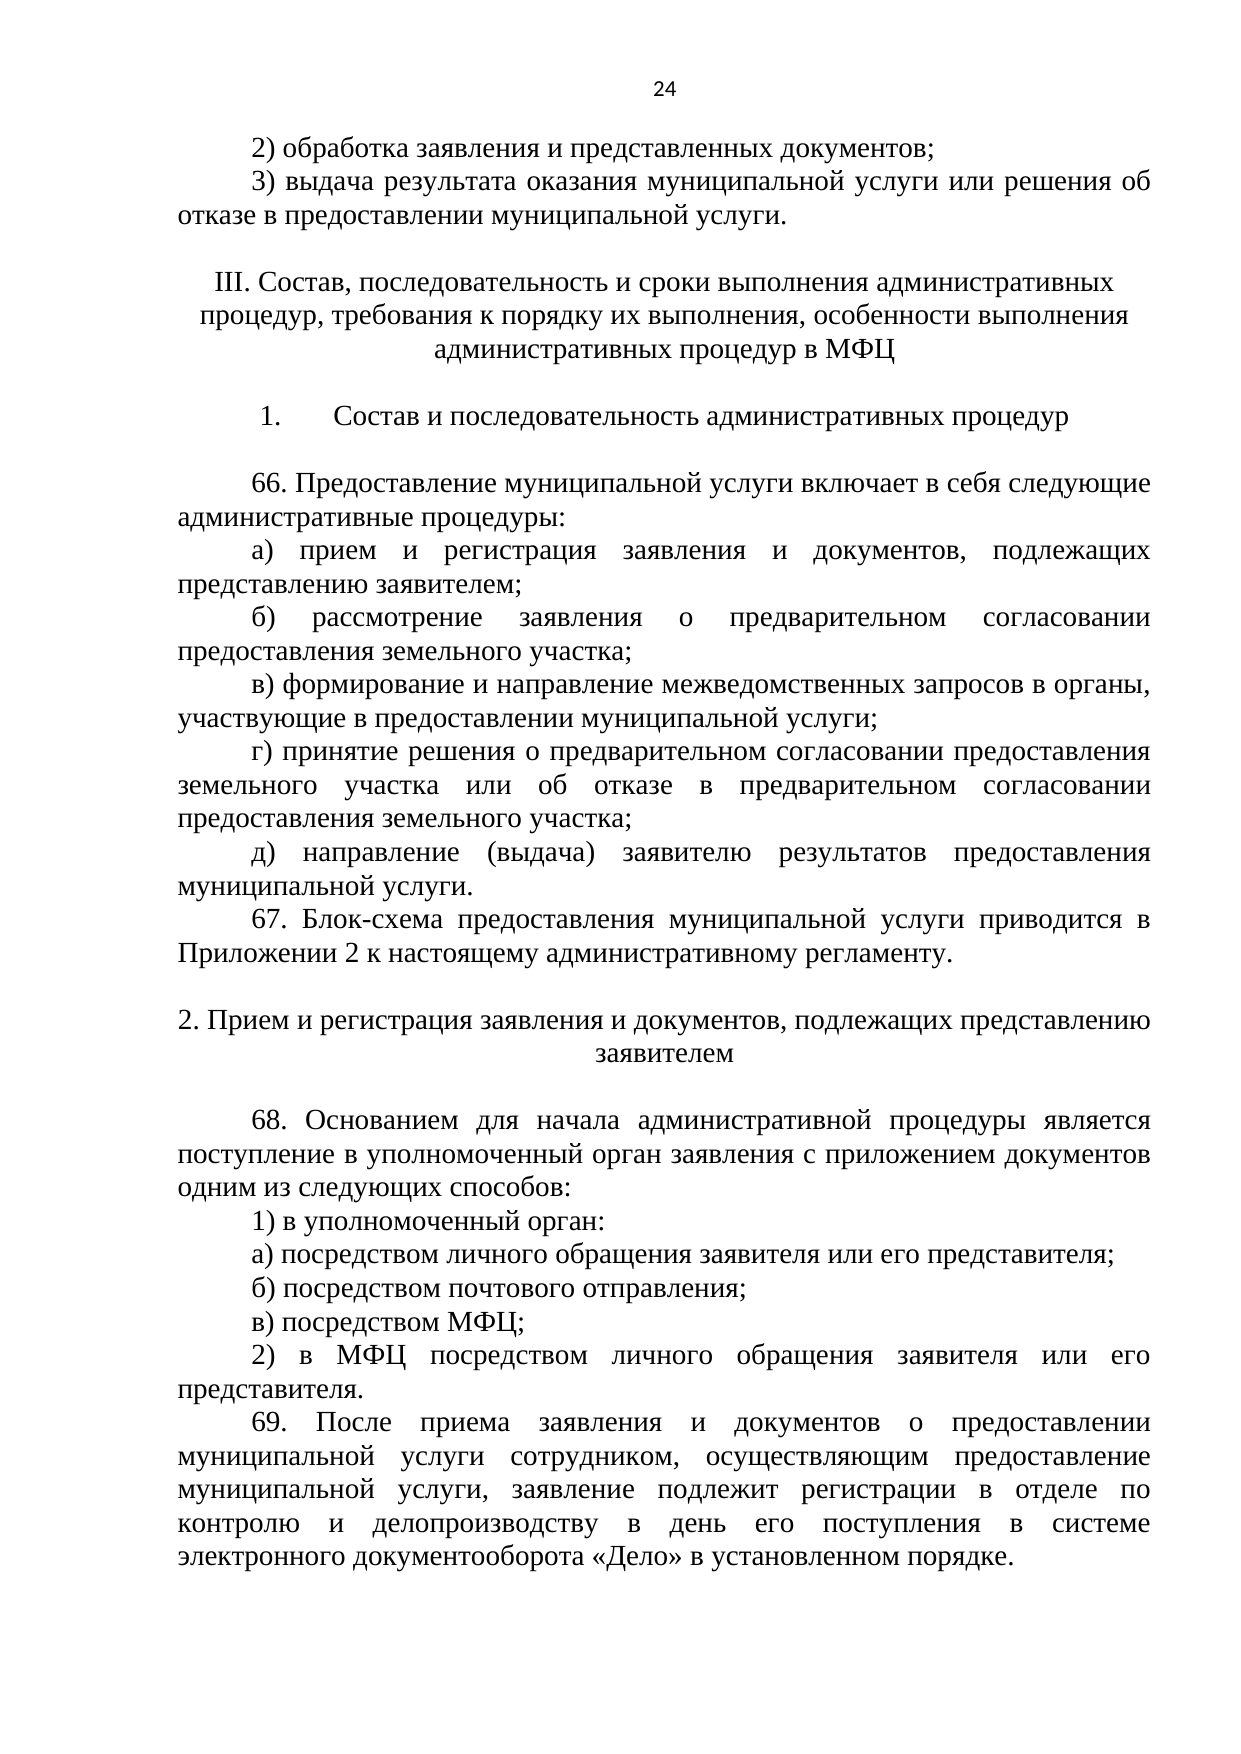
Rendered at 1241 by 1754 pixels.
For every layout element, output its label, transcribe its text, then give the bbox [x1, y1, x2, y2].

list в) посредством МФЦ; [177, 1304, 1152, 1337]
list 67. Блок-схема предоставления муниципальной услуги приводится в Приложении 2 к настоящему административному регламенту. [177, 901, 1152, 968]
list г) принятие решения о предварительном согласовании предоставления земельного участка или об отказе в предварительном согласовании предоставления земельного участка; [177, 733, 1152, 834]
list а) прием и регистрация заявления и документов, подлежащих представлению заявителем; [177, 532, 1152, 599]
list а) посредством личного обращения заявителя или его представителя; [177, 1237, 1152, 1270]
list д) направление (выдача) заявителю результатов предоставления муниципальной услуги. [177, 834, 1152, 901]
list 2) в МФЦ посредством личного обращения заявителя или его представителя. [177, 1337, 1152, 1404]
list 2. Прием и регистрация заявления и документов, подлежащих представлению заявителем [177, 1002, 1152, 1069]
text 3) выдача результата оказания муниципальной услуги или решения об отказе в предоставлении муниципальной услуги. [177, 163, 1152, 230]
text 2) обработка заявления и представленных документов; [177, 130, 1152, 163]
list 66. Предоставление муниципальной услуги включает в себя следующие административные процедуры: [177, 465, 1152, 532]
list 1) в уполномоченный орган: [177, 1203, 1152, 1237]
list Состав и последовательность административных процедур [177, 398, 1152, 432]
list III. Состав, последовательность и сроки выполнения административных процедур, требования к порядку их выполнения, особенности выполнения административных процедур в МФЦ [177, 264, 1152, 364]
list б) рассмотрение заявления о предварительном согласовании предоставления земельного участка; [177, 599, 1152, 666]
list 69. После приема заявления и документов о предоставлении муниципальной услуги сотрудником, осуществляющим предоставление муниципальной услуги, заявление подлежит регистрации в отделе по контролю и делопроизводству в день его поступления в системе электронного документооборота «Дело» в установленном порядке. [177, 1404, 1152, 1572]
list в) формирование и направление межведомственных запросов в органы, участвующие в предоставлении муниципальной услуги; [177, 666, 1152, 733]
list б) посредством почтового отправления; [177, 1270, 1152, 1304]
list 68. Основанием для начала административной процедуры является поступление в уполномоченный орган заявления с приложением документов одним из следующих способов: [177, 1102, 1152, 1203]
